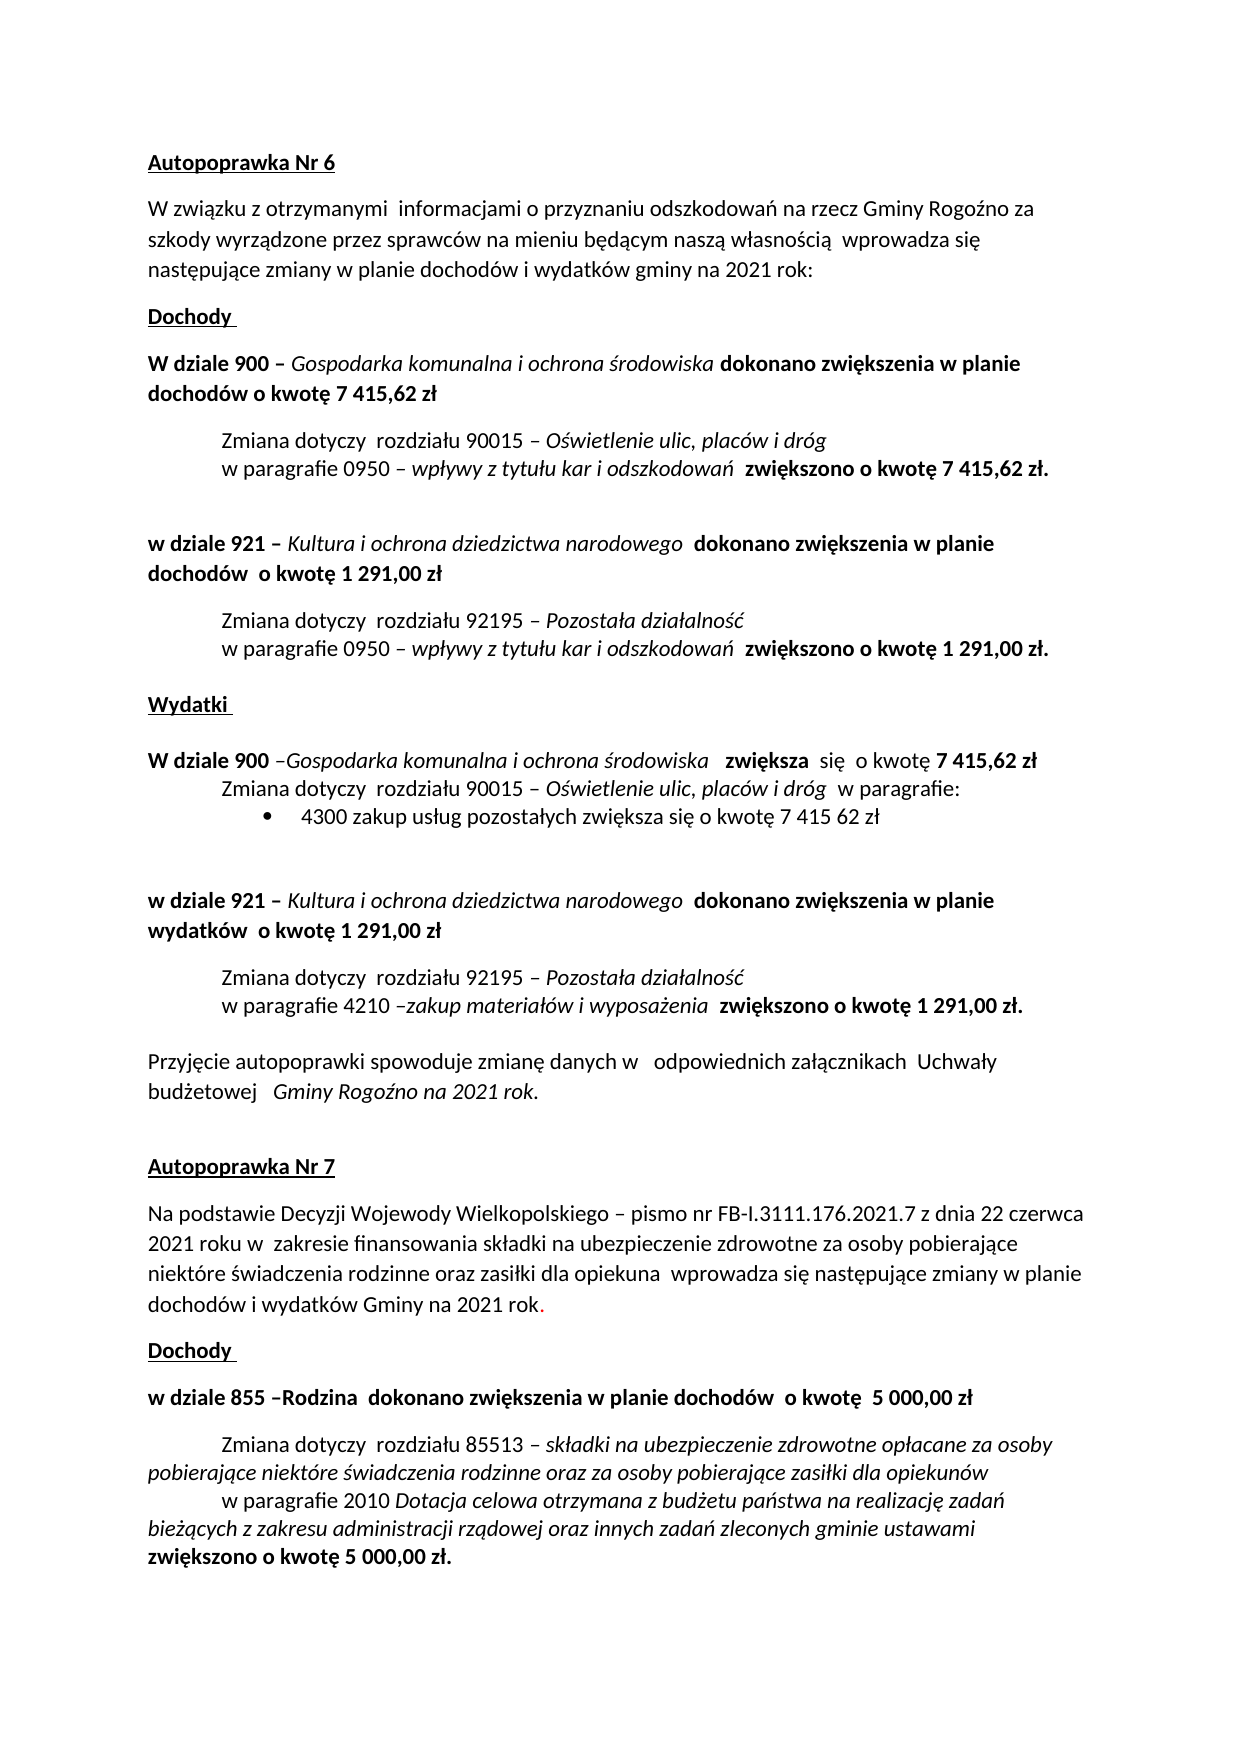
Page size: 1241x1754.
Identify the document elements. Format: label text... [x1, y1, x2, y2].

text W dziale 900 –Gospodarka komunalna i ochrona środowiska zwiększa się o kwotę 7 415,62 zł [148, 746, 1093, 774]
text W dziale 900 – Gospodarka komunalna i ochrona środowiska dokonano zwiększenia w planie dochodów o kwotę 7 415,62 zł [148, 349, 1093, 407]
text w paragrafie 0950 – wpływy z tytułu kar i odszkodowań zwiększono o kwotę 1 291,00 zł. [148, 634, 1093, 662]
text Na podstawie Decyzji Wojewody Wielkopolskiego – pismo nr FB-I.3111.176.2021.7 z dnia 22 czerwca 2021 roku w zakresie finansowania składki na ubezpieczenie zdrowotne za osoby pobierające niektóre świadczenia rodzinne oraz zasiłki dla opiekuna wprowadza się następujące zmiany w planie dochodów i wydatków Gminy na 2021 rok. [148, 1199, 1093, 1318]
text Autopoprawka Nr 7 [148, 1152, 1093, 1180]
text Zmiana dotyczy rozdziału 90015 – Oświetlenie ulic, placów i dróg [148, 426, 1093, 454]
list 4300 zakup usług pozostałych zwiększa się o kwotę 7 415 62 zł [263, 802, 1093, 830]
text w paragrafie 0950 – wpływy z tytułu kar i odszkodowań zwiększono o kwotę 7 415,62 zł. [148, 454, 1093, 482]
text w dziale 921 – Kultura i ochrona dziedzictwa narodowego dokonano zwiększenia w planie wydatków o kwotę 1 291,00 zł [148, 886, 1093, 944]
text Wydatki [148, 690, 1093, 718]
text w dziale 921 – Kultura i ochrona dziedzictwa narodowego dokonano zwiększenia w planie dochodów o kwotę 1 291,00 zł [148, 529, 1093, 587]
text Przyjęcie autopoprawki spowoduje zmianę danych w odpowiednich załącznikach Uchwały budżetowej Gminy Rogoźno na 2021 rok. [148, 1047, 1093, 1105]
text W związku z otrzymanymi informacjami o przyznaniu odszkodowań na rzecz Gminy Rogoźno za szkody wyrządzone przez sprawców na mieniu będącym naszą własnością wprowadza się następujące zmiany w planie dochodów i wydatków gminy na 2021 rok: [148, 194, 1093, 283]
text Autopoprawka Nr 6 [148, 148, 1093, 176]
text w dziale 855 –Rodzina dokonano zwiększenia w planie dochodów o kwotę 5 000,00 zł [148, 1383, 1093, 1411]
text Dochody [148, 1337, 1093, 1364]
text Zmiana dotyczy rozdziału 92195 – Pozostała działalność [148, 606, 1093, 634]
text w paragrafie 4210 –zakup materiałów i wyposażenia zwiększono o kwotę 1 291,00 zł. [148, 991, 1093, 1019]
text w paragrafie 2010 Dotacja celowa otrzymana z budżetu państwa na realizację zadań bieżących z zakresu administracji rządowej oraz innych zadań zleconych gminie ustawami zwiększono o kwotę 5 000,00 zł. [148, 1486, 1093, 1570]
text Zmiana dotyczy rozdziału 92195 – Pozostała działalność [148, 963, 1093, 991]
text Dochody [148, 302, 1093, 330]
text Zmiana dotyczy rozdziału 90015 – Oświetlenie ulic, placów i dróg w paragrafie: [148, 774, 1093, 802]
